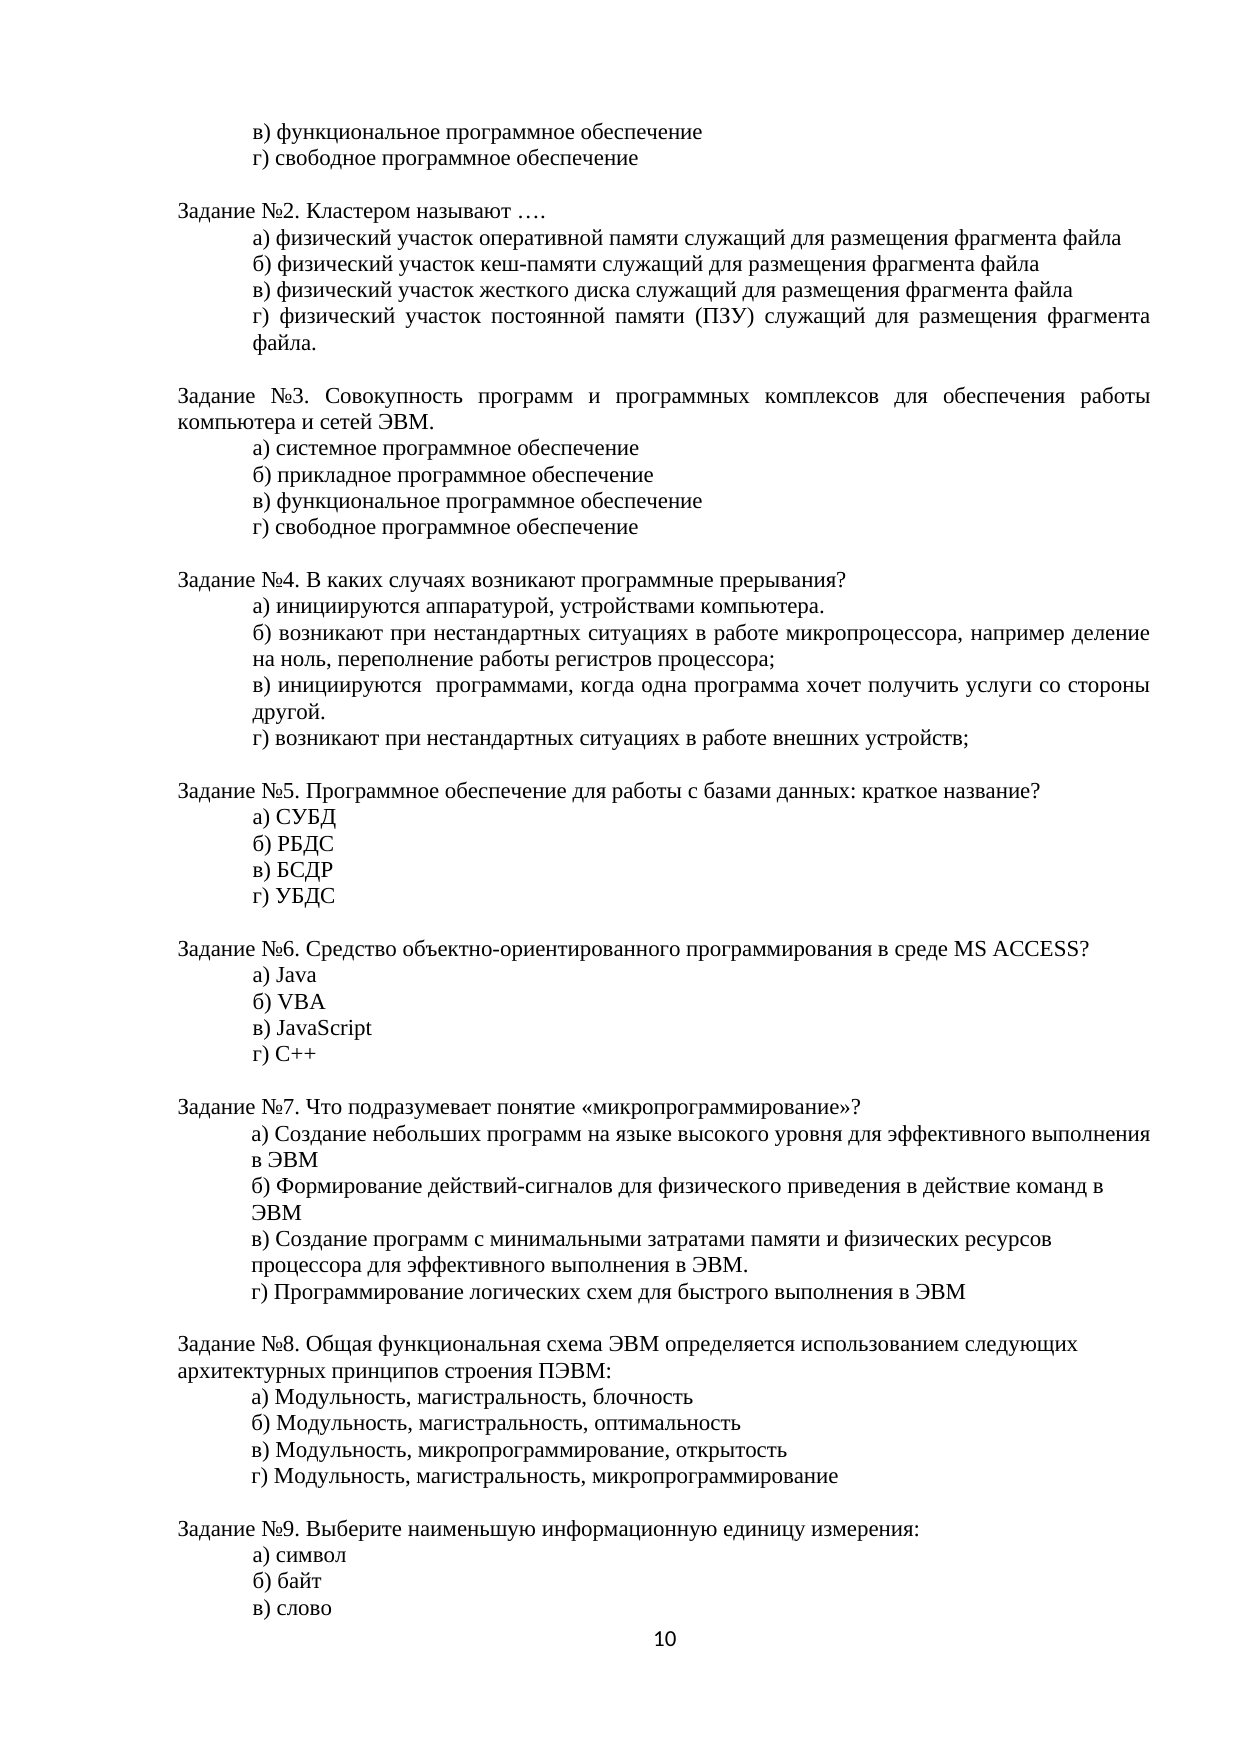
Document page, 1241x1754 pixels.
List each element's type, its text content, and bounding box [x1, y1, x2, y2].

text в) функциональное программное обеспечение [252, 487, 1152, 513]
text в) Создание программ с минимальными затратами памяти и физических ресурсов процессора для эффективного выполнения в ЭВМ. [251, 1225, 1152, 1278]
text Задание №5. Программное обеспечение для работы с базами данных: краткое название? [177, 777, 1152, 803]
text г) свободное программное обеспечение [252, 144, 1152, 171]
text г) Модульность, магистральность, микропрограммирование [251, 1462, 1152, 1488]
text г) Программирование логических схем для быстрого выполнения в ЭВМ [251, 1278, 1152, 1304]
text г) физический участок постоянной памяти (ПЗУ) служащий для размещения фрагмента файла. [252, 303, 1152, 355]
text б) байт [252, 1568, 1152, 1594]
text б) возникают при нестандартных ситуациях в работе микропроцессора, например деление на ноль, переполнение работы регистров процессора; [252, 619, 1152, 672]
text б) прикладное программное обеспечение [252, 461, 1152, 487]
text б) Модульность, магистральность, оптимальность [251, 1409, 1152, 1436]
text Задание №2. Кластером называют …. [177, 197, 1152, 223]
text в) физический участок жесткого диска служащий для размещения фрагмента файла [252, 276, 1152, 303]
text б) VBA [252, 988, 1152, 1014]
text б) физический участок кеш-памяти служащий для размещения фрагмента файла [252, 250, 1152, 276]
text г) возникают при нестандартных ситуациях в работе внешних устройств; [252, 724, 1152, 751]
text а) Создание небольших программ на языке высокого уровня для эффективного выполнения в ЭВМ [251, 1119, 1152, 1172]
text а) Java [252, 961, 1152, 988]
text Задание №8. Общая функциональная схема ЭВМ определяется использованием следующих архитектурных принципов строения ПЭВМ: [177, 1330, 1152, 1383]
text г) C++ [252, 1041, 1152, 1067]
text в) слово [252, 1594, 1152, 1620]
text в) инициируются программами, когда одна программа хочет получить услуги со стороны другой. [252, 672, 1152, 724]
text в) БСДР [252, 856, 1152, 882]
text Задание №7. Что подразумевает понятие «микропрограммирование»? [177, 1093, 1152, 1119]
text Задание №6. Средство объектно-ориентированного программирования в среде MS ACCESS? [177, 935, 1152, 961]
text Задание №3. Совокупность программ и программных комплексов для обеспечения работы компьютера и сетей ЭВМ. [177, 382, 1152, 434]
text г) свободное программное обеспечение [252, 513, 1152, 540]
text Задание №9. Выберите наименьшую информационную единицу измерения: [177, 1515, 1152, 1541]
text в) JavaScript [252, 1014, 1152, 1041]
text а) инициируются аппаратурой, устройствами компьютера. [252, 592, 1152, 619]
text в) функциональное программное обеспечение [252, 118, 1152, 144]
text в) Модульность, микропрограммирование, открытость [251, 1436, 1152, 1462]
text а) символ [252, 1541, 1152, 1568]
text а) системное программное обеспечение [252, 434, 1152, 461]
text а) физический участок оперативной памяти служащий для размещения фрагмента файла [252, 223, 1152, 250]
text а) СУБД [252, 803, 1152, 830]
text г) УБДС [252, 882, 1152, 909]
text Задание №4. В каких случаях возникают программные прерывания? [177, 566, 1152, 592]
text а) Модульность, магистральность, блочность [251, 1383, 1152, 1409]
text б) РБДС [252, 830, 1152, 856]
text б) Формирование действий-сигналов для физического приведения в действие команд в ЭВМ [251, 1172, 1152, 1225]
